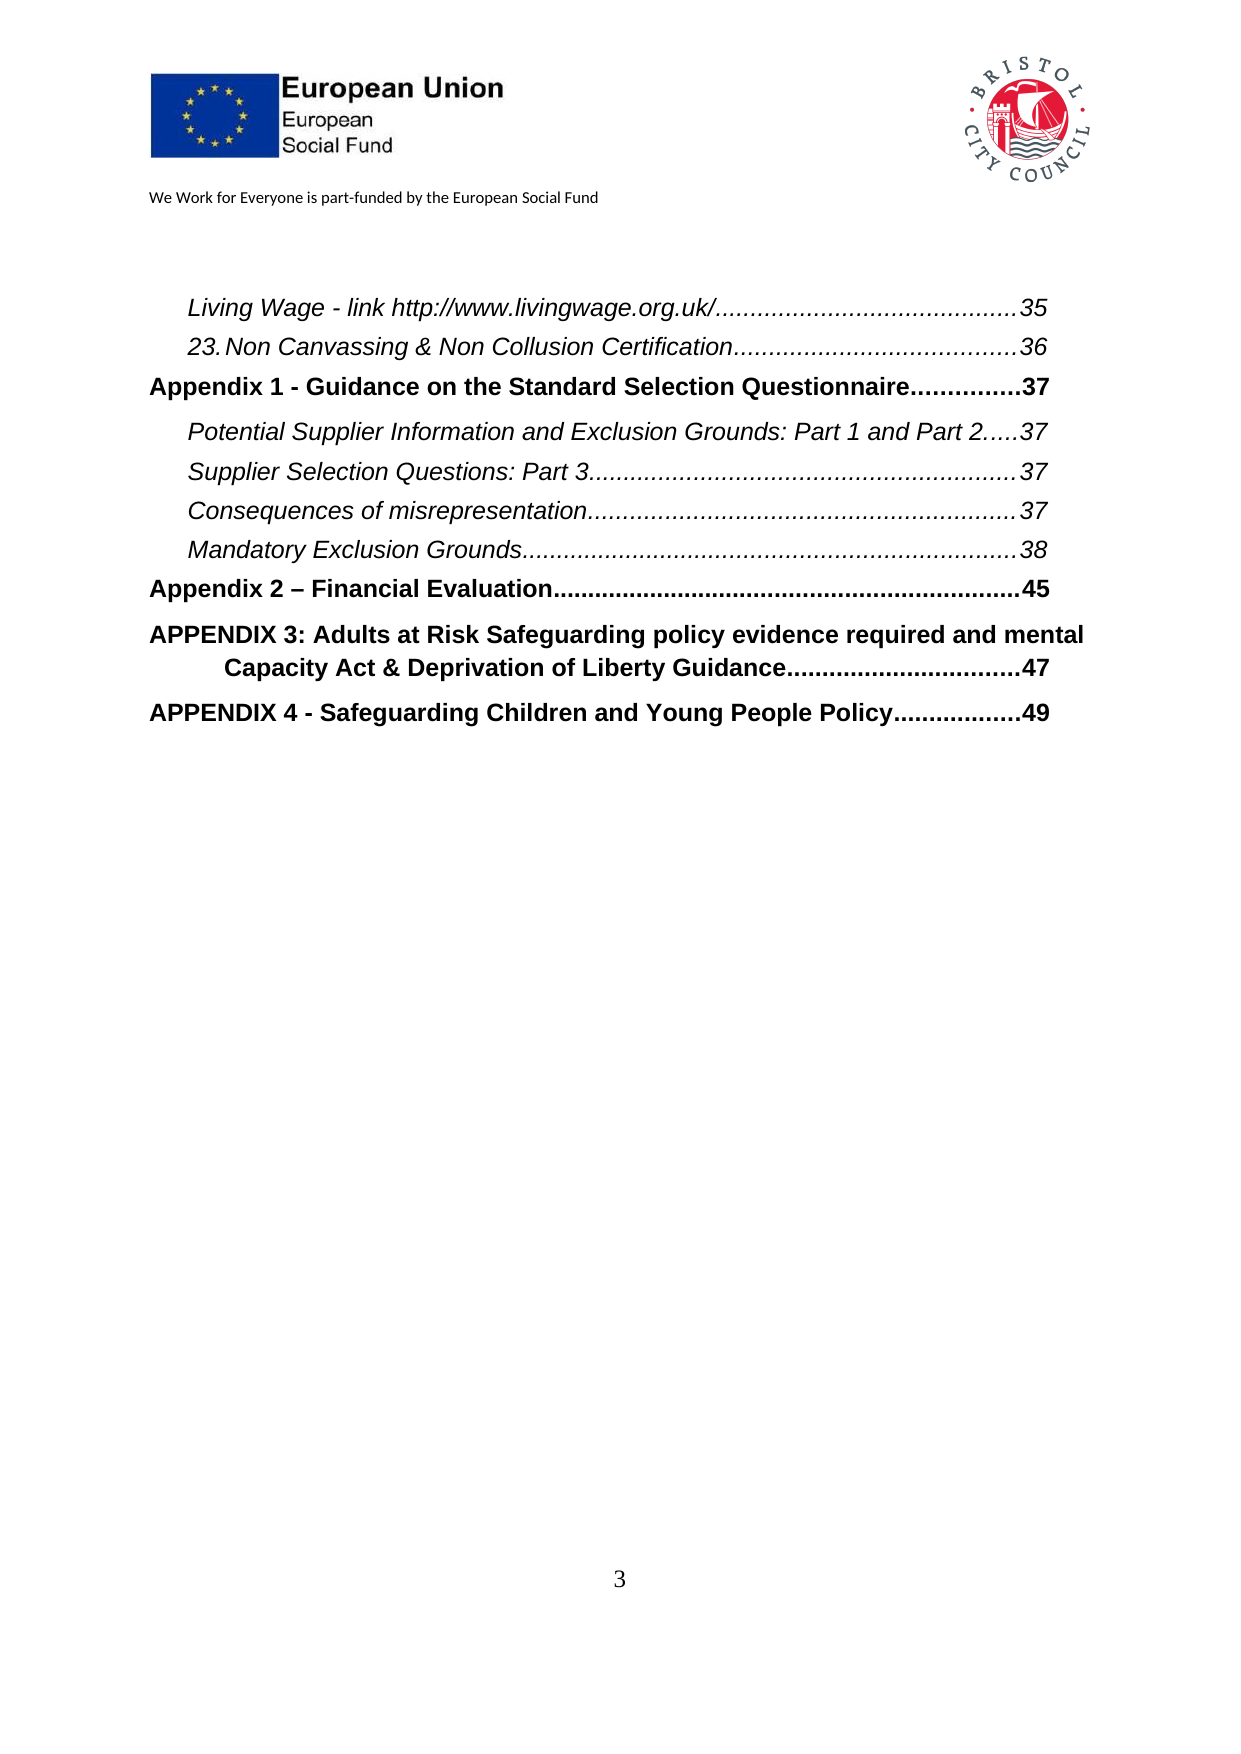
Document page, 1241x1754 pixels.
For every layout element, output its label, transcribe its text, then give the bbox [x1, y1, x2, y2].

text 23. Non Canvassing & Non Collusion Certification 36 [187, 332, 1090, 361]
text Appendix 1 - Guidance on the Standard Selection Questionnaire 37 [149, 372, 1090, 400]
text APPENDIX 4 - Safeguarding Children and Young People Policy 49 [149, 698, 1090, 727]
picture [961, 53, 1093, 186]
text Mandatory Exclusion Grounds 38 [187, 535, 1090, 564]
text Consequences of misrepresentation 37 [187, 496, 1090, 524]
picture [148, 73, 508, 158]
text Appendix 2 – Financial Evaluation 45 [149, 574, 1090, 603]
text Living Wage - link http://www.livingwage.org.uk/ 35 [187, 293, 1090, 322]
text APPENDIX 3: Adults at Risk Safeguarding policy evidence required and mental Capacity Act & Deprivation of Liberty Guidance 47 [149, 620, 1090, 682]
text Supplier Selection Questions: Part 3 37 [187, 456, 1090, 485]
text Potential Supplier Information and Exclusion Grounds: Part 1 and Part 2. 37 [187, 417, 1090, 446]
